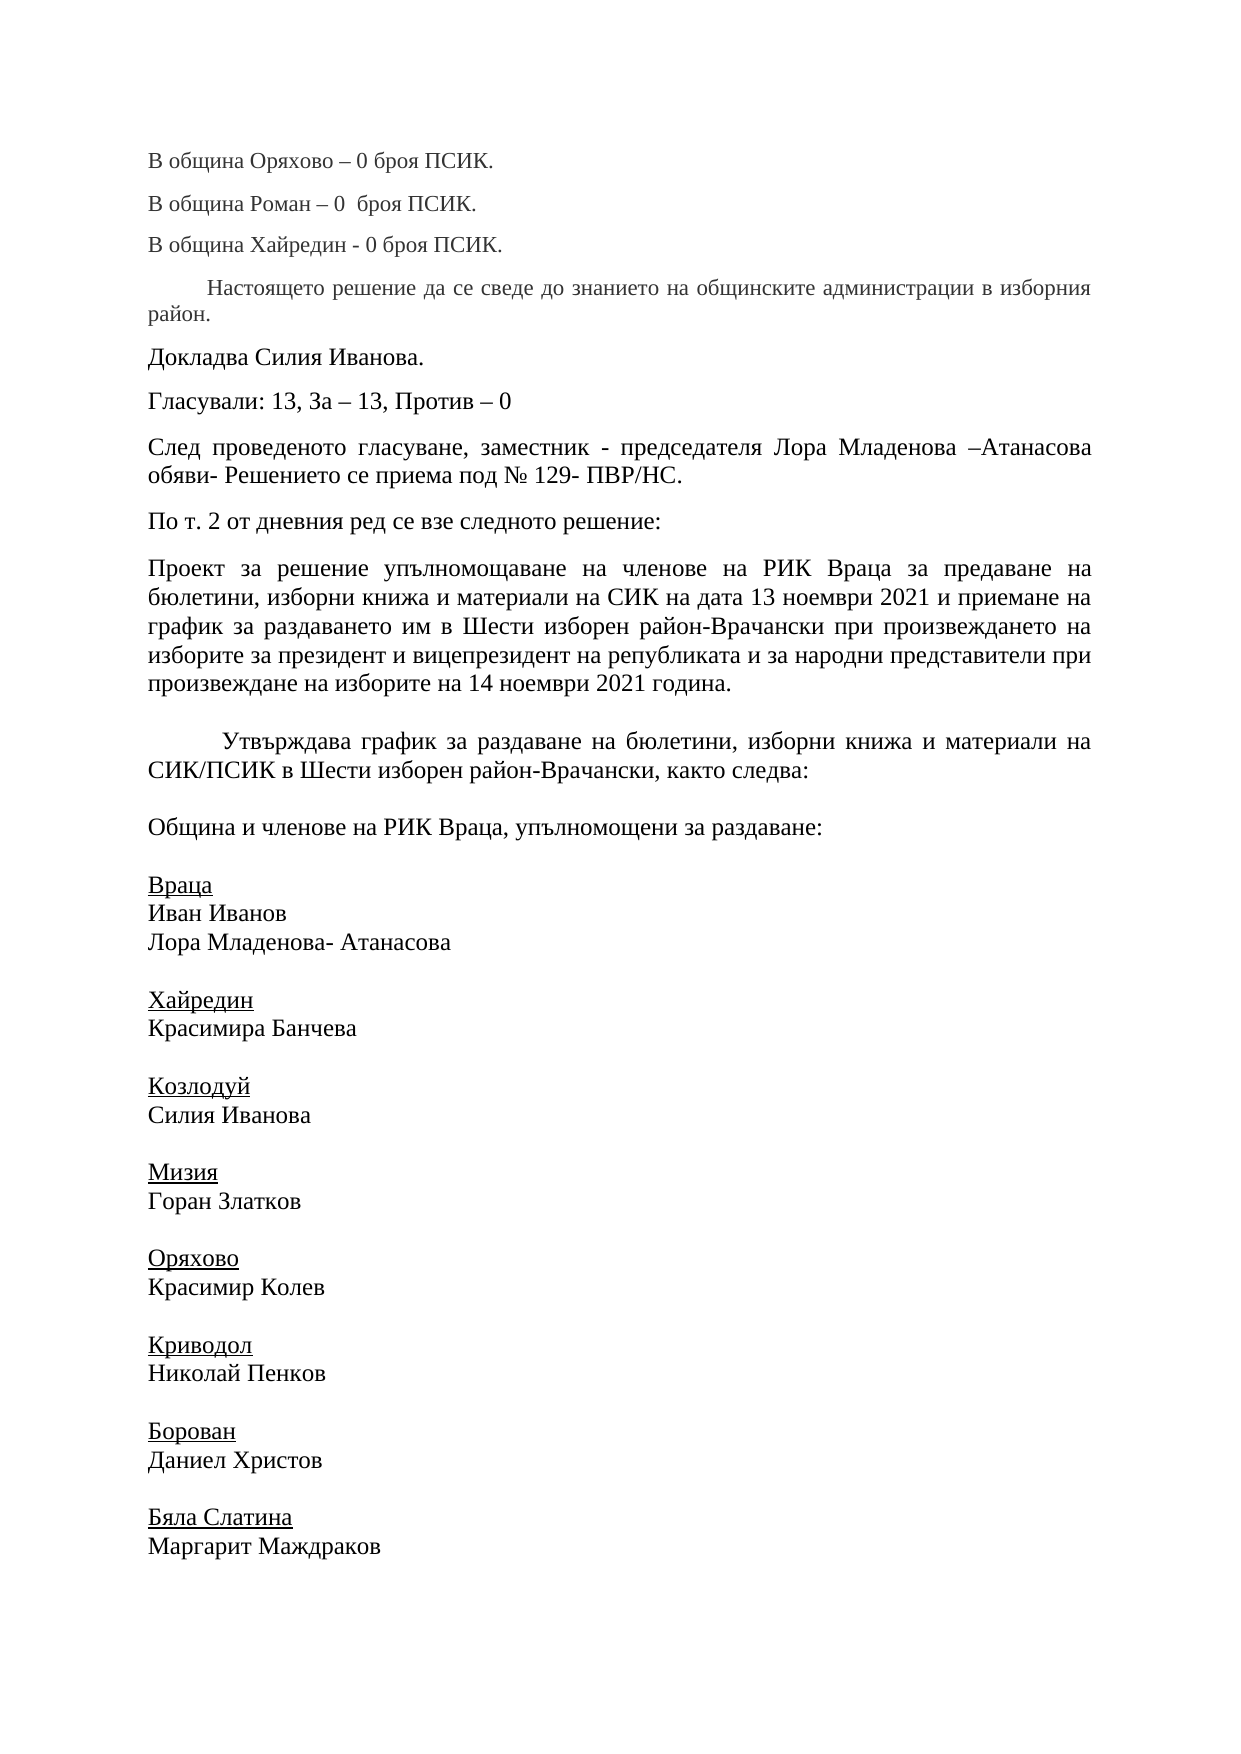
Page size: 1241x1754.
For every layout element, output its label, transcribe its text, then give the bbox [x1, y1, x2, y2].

text Борован [148, 1416, 1093, 1445]
text Красимира Банчева [148, 1013, 1093, 1042]
text Иван Иванов [148, 898, 1093, 927]
text Криводол [148, 1330, 1093, 1358]
text Проект за решение упълномощаване на членове на РИК Враца за предаване на бюлетини, изборни книжа и материали на СИК на дата 13 ноември 2021 и приемане на график за раздаването им в Шести изборен район-Врачански при произвеждането на изборите за президент и вицепрезидент на републиката и за народни представители при произвеждане на изборите на 14 ноември 2021 година. [148, 553, 1093, 697]
text Горан Златков [148, 1186, 1093, 1215]
text Гласували: 13, За – 13, Против – 0 [148, 386, 1093, 415]
text Силия Иванова [148, 1100, 1093, 1128]
text Николай Пенков [148, 1358, 1093, 1387]
text Докладва Силия Иванова. [148, 342, 1093, 371]
text След проведеното гласуване, заместник - председателя Лора Младенова –Атанасова обяви- Решението се приема под № 129- ПВР/НС. [148, 432, 1093, 489]
text Утвърждава график за раздаване на бюлетини, изборни книжа и материали на СИК/ПСИК в Шести изборен район-Врачански, както следва: [148, 726, 1093, 783]
text Лора Младенова- Атанасова [148, 927, 1093, 956]
text Враца [148, 870, 1093, 898]
text В община Оряхово – 0 броя ПСИК. [148, 148, 1093, 174]
text В община Роман – 0 броя ПСИК. [148, 189, 1093, 216]
text Оряхово [148, 1243, 1093, 1272]
text По т. 2 от дневния ред се взе следното решение: [148, 506, 1093, 534]
text Даниел Христов [148, 1445, 1093, 1473]
text Настоящето решение да се сведе до знанието на общинските администрации в изборния район. [148, 273, 1093, 326]
text Мизия [148, 1157, 1093, 1186]
text Бяла Слатина [148, 1502, 1093, 1531]
text Красимир Колев [148, 1272, 1093, 1301]
text В община Хайредин - 0 броя ПСИК. [148, 232, 1093, 258]
text Община и членове на РИК Враца, упълномощени за раздаване: [148, 812, 1093, 841]
text Маргарит Маждраков [148, 1531, 1093, 1560]
text Козлодуй [148, 1071, 1093, 1100]
text Хайредин [148, 985, 1093, 1013]
